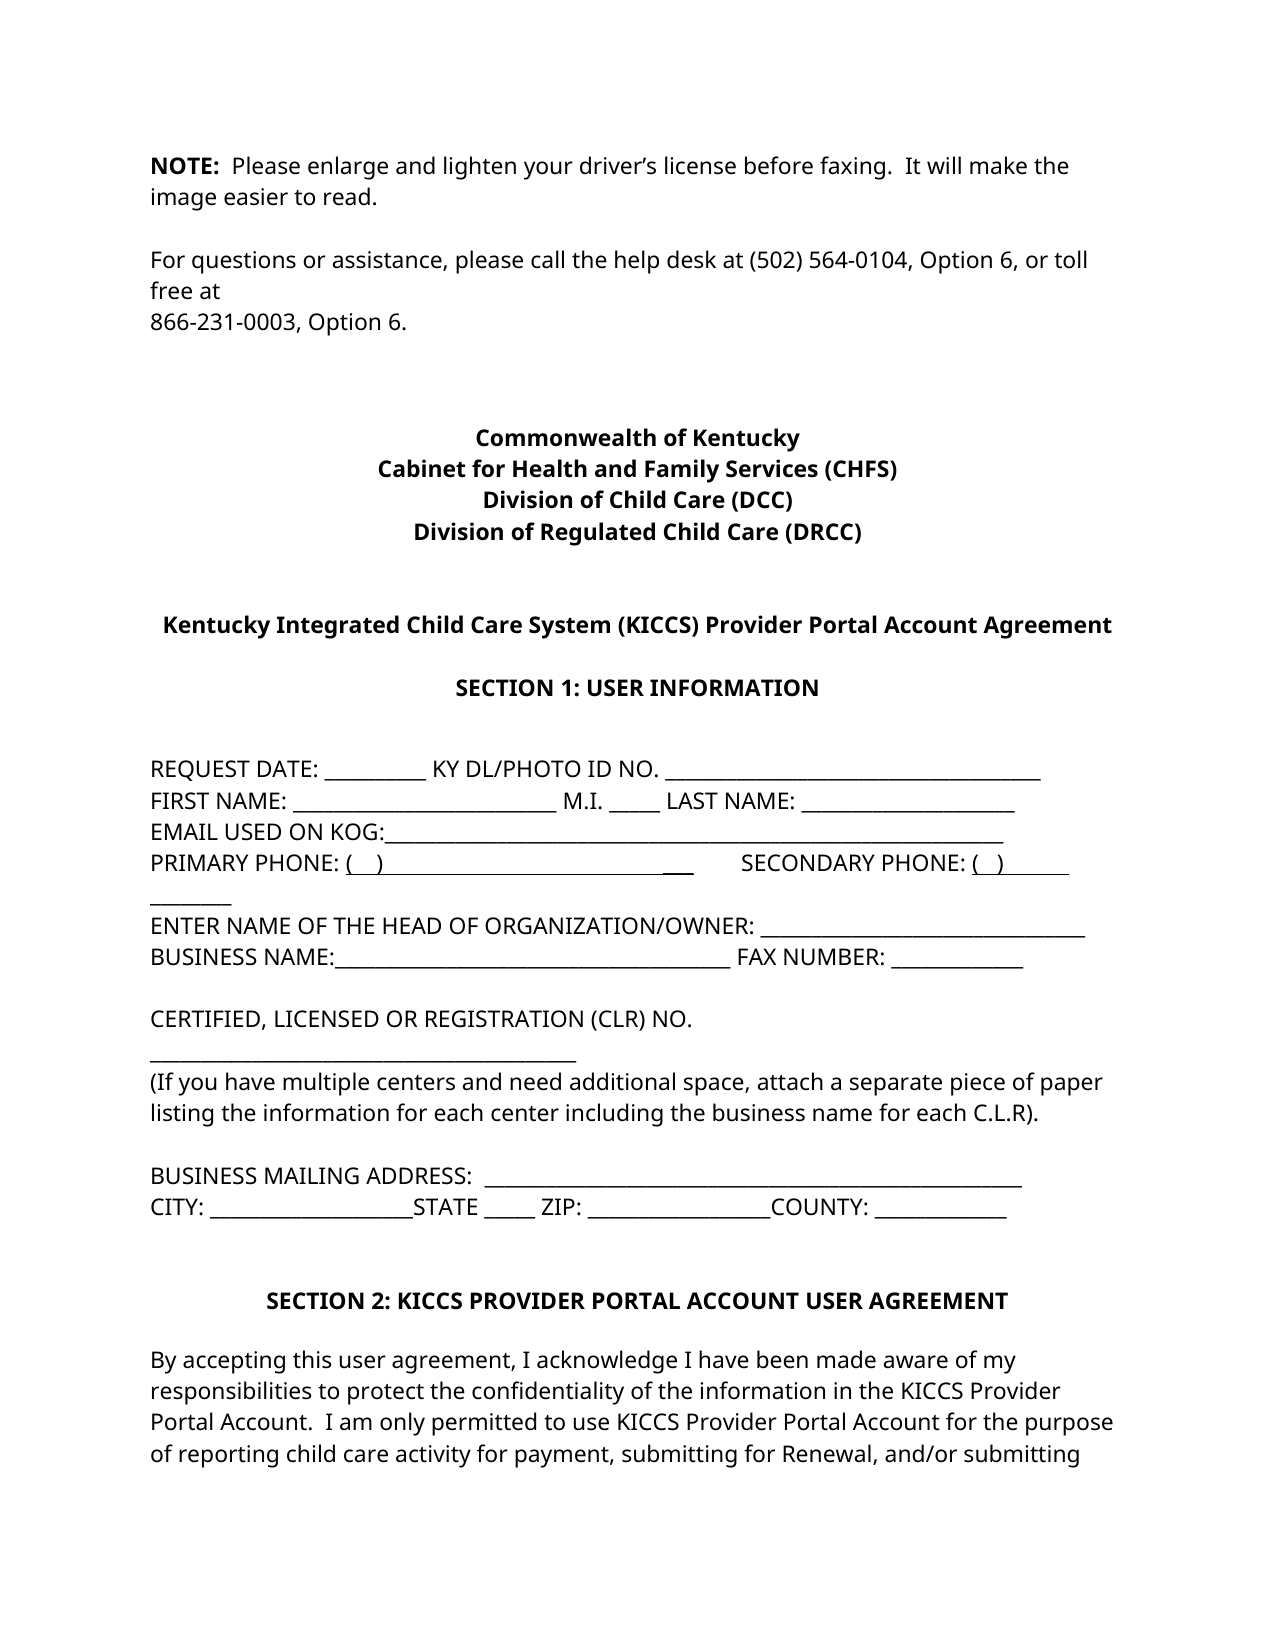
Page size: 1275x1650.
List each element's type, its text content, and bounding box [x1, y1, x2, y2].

text BUSINESS MAILING ADDRESS: _____________________________________________________ [150, 1159, 1125, 1191]
text (If you have multiple centers and need additional space, attach a separate piece of paper listing the information for each center including the business name for each C.L.R). [150, 1066, 1125, 1128]
text Cabinet for Health and Family Services (CHFS) [150, 453, 1125, 484]
text Division of Regulated Child Care (DRCC) [150, 515, 1125, 547]
text REQUEST DATE: __________ KY DL/PHOTO ID NO. _____________________________________ [150, 753, 1125, 784]
text CITY: ____________________STATE _____ ZIP: __________________COUNTY: _____________ [150, 1191, 1125, 1222]
text Division of Child Care (DCC) [150, 484, 1125, 515]
text PRIMARY PHONE: ( ) ___ SECONDARY PHONE: ( ) ________ [150, 847, 1125, 909]
text For questions or assistance, please call the help desk at (502) 564-0104, Option 6, or toll free at [150, 244, 1125, 306]
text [150, 1344, 1125, 1469]
text CERTIFIED, LICENSED OR REGISTRATION (CLR) NO. __________________________________________ [150, 1003, 1125, 1066]
text ENTER NAME OF THE HEAD OF ORGANIZATION/OWNER: ________________________________ BUSINESS NAME:_______________________________________ FAX NUMBER: _____________ [150, 909, 1125, 972]
text Kentucky Integrated Child Care System (KICCS) Provider Portal Account Agreement [150, 609, 1125, 640]
text SECTION 1: USER INFORMATION [150, 672, 1125, 703]
text NOTE: Please enlarge and lighten your driver’s license before faxing. It will make the image easier to read. [150, 150, 1125, 212]
text Commonwealth of Kentucky [150, 422, 1125, 453]
text 866-231-0003, Option 6. [150, 306, 1125, 337]
text FIRST NAME: __________________________ M.I. _____ LAST NAME: _____________________ [150, 784, 1125, 816]
text EMAIL USED ON KOG:_____________________________________________________________ [150, 816, 1125, 847]
text SECTION 2: KICCS PROVIDER PORTAL ACCOUNT USER AGREEMENT [150, 1284, 1125, 1316]
